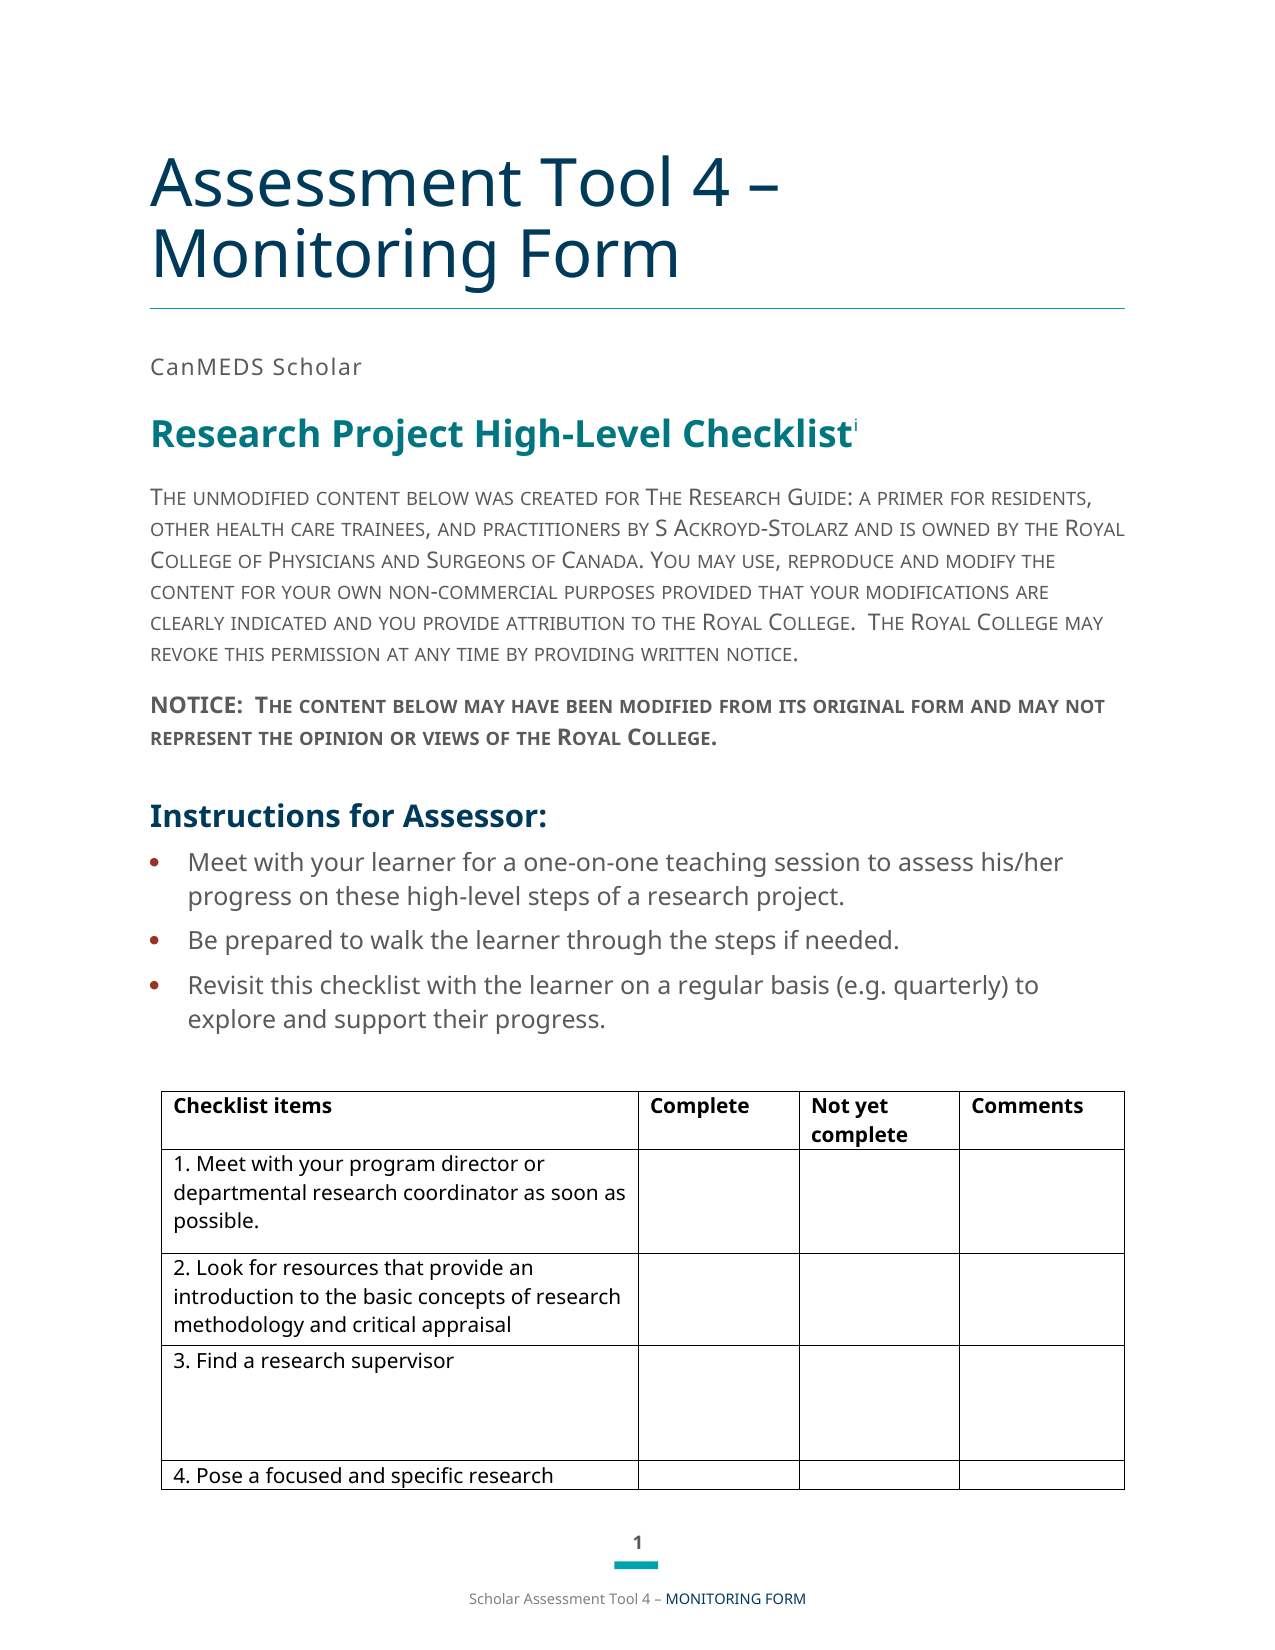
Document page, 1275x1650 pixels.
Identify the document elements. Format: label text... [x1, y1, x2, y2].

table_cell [162, 1461, 638, 1489]
subtitle Instructions for Assessor: [150, 793, 1125, 836]
table_cell [639, 1346, 799, 1460]
table_cell 2. Look for resources that provide an introduction to the basic concepts of research methodology and critical appraisal [162, 1254, 638, 1345]
table_cell [800, 1150, 959, 1252]
list Revisit this checklist with the learner on a regular basis (e.g. quarterly) to explore and support their progress. [150, 967, 1125, 1036]
table_cell [960, 1254, 1124, 1345]
table_cell [800, 1254, 959, 1345]
table_cell [639, 1150, 799, 1252]
table_cell [960, 1346, 1124, 1460]
table_cell [800, 1461, 959, 1489]
table_cell [639, 1254, 799, 1345]
table_cell [960, 1150, 1124, 1252]
table_cell [960, 1461, 1124, 1489]
table_header Complete [639, 1092, 799, 1148]
subtitle Assessment Tool 4 – Monitoring Form [150, 150, 1125, 308]
text The unmodified content below was created for The Research Guide: a primer for residents, other health care trainees, and practitioners by S Ackroyd-Stolarz and is owned by the Royal College of Physicians and Surgeons of Canada. You may use, reproduce and modify the content for your own non-commercial purposes provided that your modifications are clearly indicated and you provide attribution to the Royal College. The Royal College may revoke this permission at any time by providing written notice. [150, 481, 1125, 668]
table_cell 1. Meet with your program director or departmental research coordinator as soon as possible. [162, 1150, 638, 1252]
list Meet with your learner for a one-on-one teaching session to assess his/her progress on these high-level steps of a research project. [150, 844, 1125, 913]
table_cell 3. Find a research supervisor [162, 1346, 638, 1460]
table_header Checklist items [162, 1092, 638, 1148]
text NOTICE: The content below may have been modified from its original form and may not represent the opinion or views of the Royal College. [150, 689, 1125, 752]
list Be prepared to walk the learner through the steps if needed. [150, 923, 1125, 957]
table_cell [639, 1461, 799, 1489]
table_header Comments [960, 1092, 1124, 1148]
table_cell [800, 1346, 959, 1460]
subtitle Research Project High-Level Checklist [150, 407, 1125, 458]
table_header Not yet complete [800, 1092, 959, 1148]
subtitle CanMEDS Scholar [150, 351, 1125, 382]
